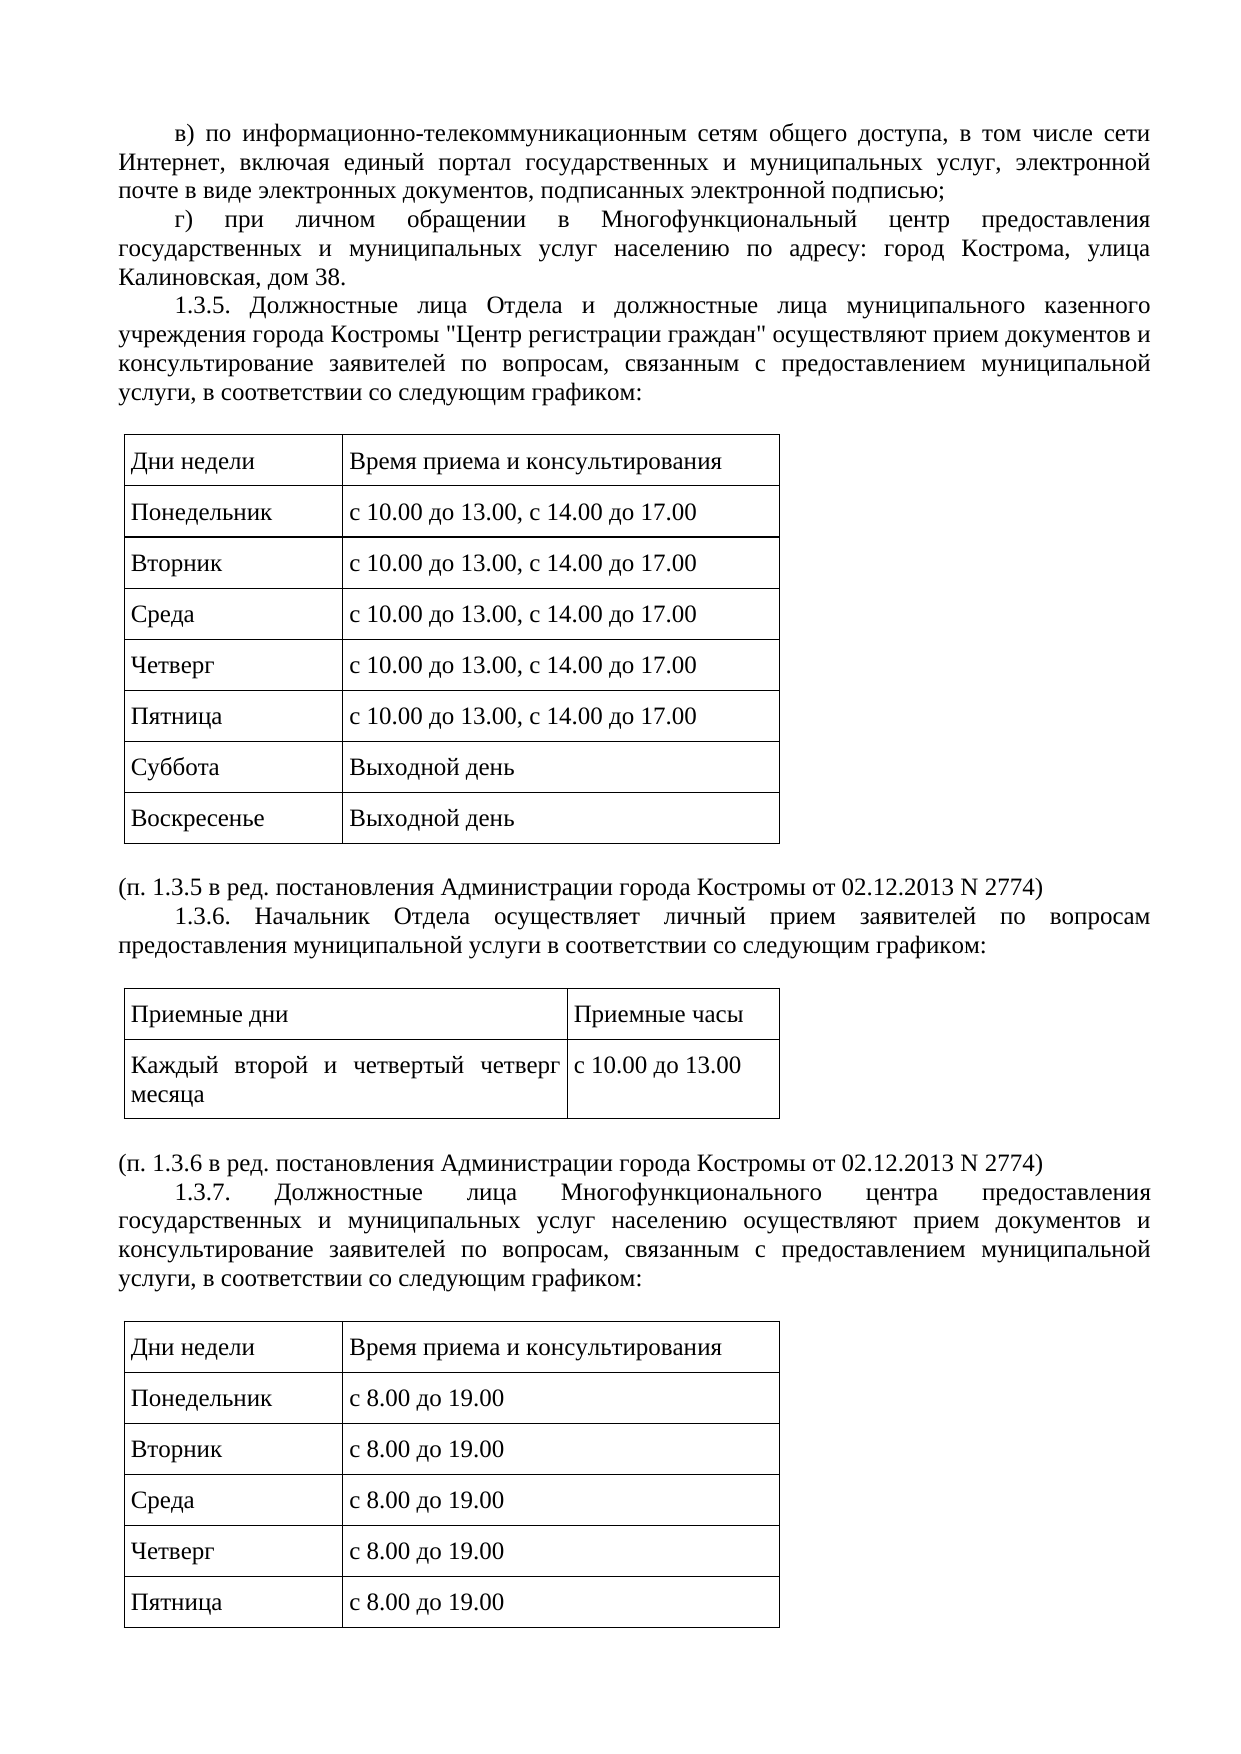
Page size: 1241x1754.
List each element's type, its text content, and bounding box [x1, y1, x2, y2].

table_cell с 10.00 до 13.00, с 14.00 до 17.00 [343, 538, 779, 587]
text 1.3.5. Должностные лица Отдела и должностные лица муниципального казенного учреждения города Костромы "Центр регистрации граждан" осуществляют прием документов и консультирование заявителей по вопросам, связанным с предоставлением муниципальной услуги, в соответствии со следующим графиком: [118, 291, 1152, 406]
table_cell Пятница [125, 691, 342, 741]
table_cell Пятница [125, 1577, 342, 1627]
table_header Приемные дни [125, 989, 567, 1038]
table_header Приемные часы [568, 989, 779, 1038]
table_cell с 8.00 до 19.00 [343, 1475, 779, 1525]
text (п. 1.3.6 в ред. постановления Администрации города Костромы от 02.12.2013 N 2774) [118, 1148, 1152, 1177]
table_cell Среда [125, 1475, 342, 1525]
table_cell Понедельник [125, 486, 342, 536]
table_cell с 8.00 до 19.00 [343, 1424, 779, 1474]
table_header Время приема и консультирования [343, 435, 779, 485]
text г) при личном обращении в Многофункциональный центр предоставления государственных и муниципальных услуг населению по адресу: город Кострома, улица Калиновская, дом 38. [118, 204, 1152, 291]
table_cell Вторник [125, 538, 342, 587]
table_cell с 10.00 до 13.00, с 14.00 до 17.00 [343, 589, 779, 638]
table_header Дни недели [125, 1322, 342, 1372]
table_cell с 10.00 до 13.00 [568, 1040, 779, 1118]
table_cell Воскресенье [125, 793, 342, 843]
table_cell Выходной день [343, 793, 779, 843]
table_cell Четверг [125, 1526, 342, 1576]
table_header Время приема и консультирования [343, 1322, 779, 1372]
table_cell Каждый второй и четвертый четверг месяца [125, 1040, 567, 1118]
table_cell Вторник [125, 1424, 342, 1474]
table_cell с 8.00 до 19.00 [343, 1526, 779, 1576]
table_cell с 10.00 до 13.00, с 14.00 до 17.00 [343, 486, 779, 536]
table_cell с 10.00 до 13.00, с 14.00 до 17.00 [343, 640, 779, 689]
table_cell Выходной день [343, 742, 779, 792]
text (п. 1.3.5 в ред. постановления Администрации города Костромы от 02.12.2013 N 2774) [118, 872, 1152, 901]
text 1.3.7. Должностные лица Многофункционального центра предоставления государственных и муниципальных услуг населению осуществляют прием документов и консультирование заявителей по вопросам, связанным с предоставлением муниципальной услуги, в соответствии со следующим графиком: [118, 1177, 1152, 1292]
text в) по информационно-телекоммуникационным сетям общего доступа, в том числе сети Интернет, включая единый портал государственных и муниципальных услуг, электронной почте в виде электронных документов, подписанных электронной подписью; [118, 118, 1152, 204]
table_cell Среда [125, 589, 342, 638]
text 1.3.6. Начальник Отдела осуществляет личный прием заявителей по вопросам предоставления муниципальной услуги в соответствии со следующим графиком: [118, 901, 1152, 959]
table_cell с 8.00 до 19.00 [343, 1577, 779, 1627]
table_cell Четверг [125, 640, 342, 689]
table_cell с 10.00 до 13.00, с 14.00 до 17.00 [343, 691, 779, 741]
table_cell Суббота [125, 742, 342, 792]
table_cell Понедельник [125, 1373, 342, 1423]
table_cell с 8.00 до 19.00 [343, 1373, 779, 1423]
table_header Дни недели [125, 435, 342, 485]
